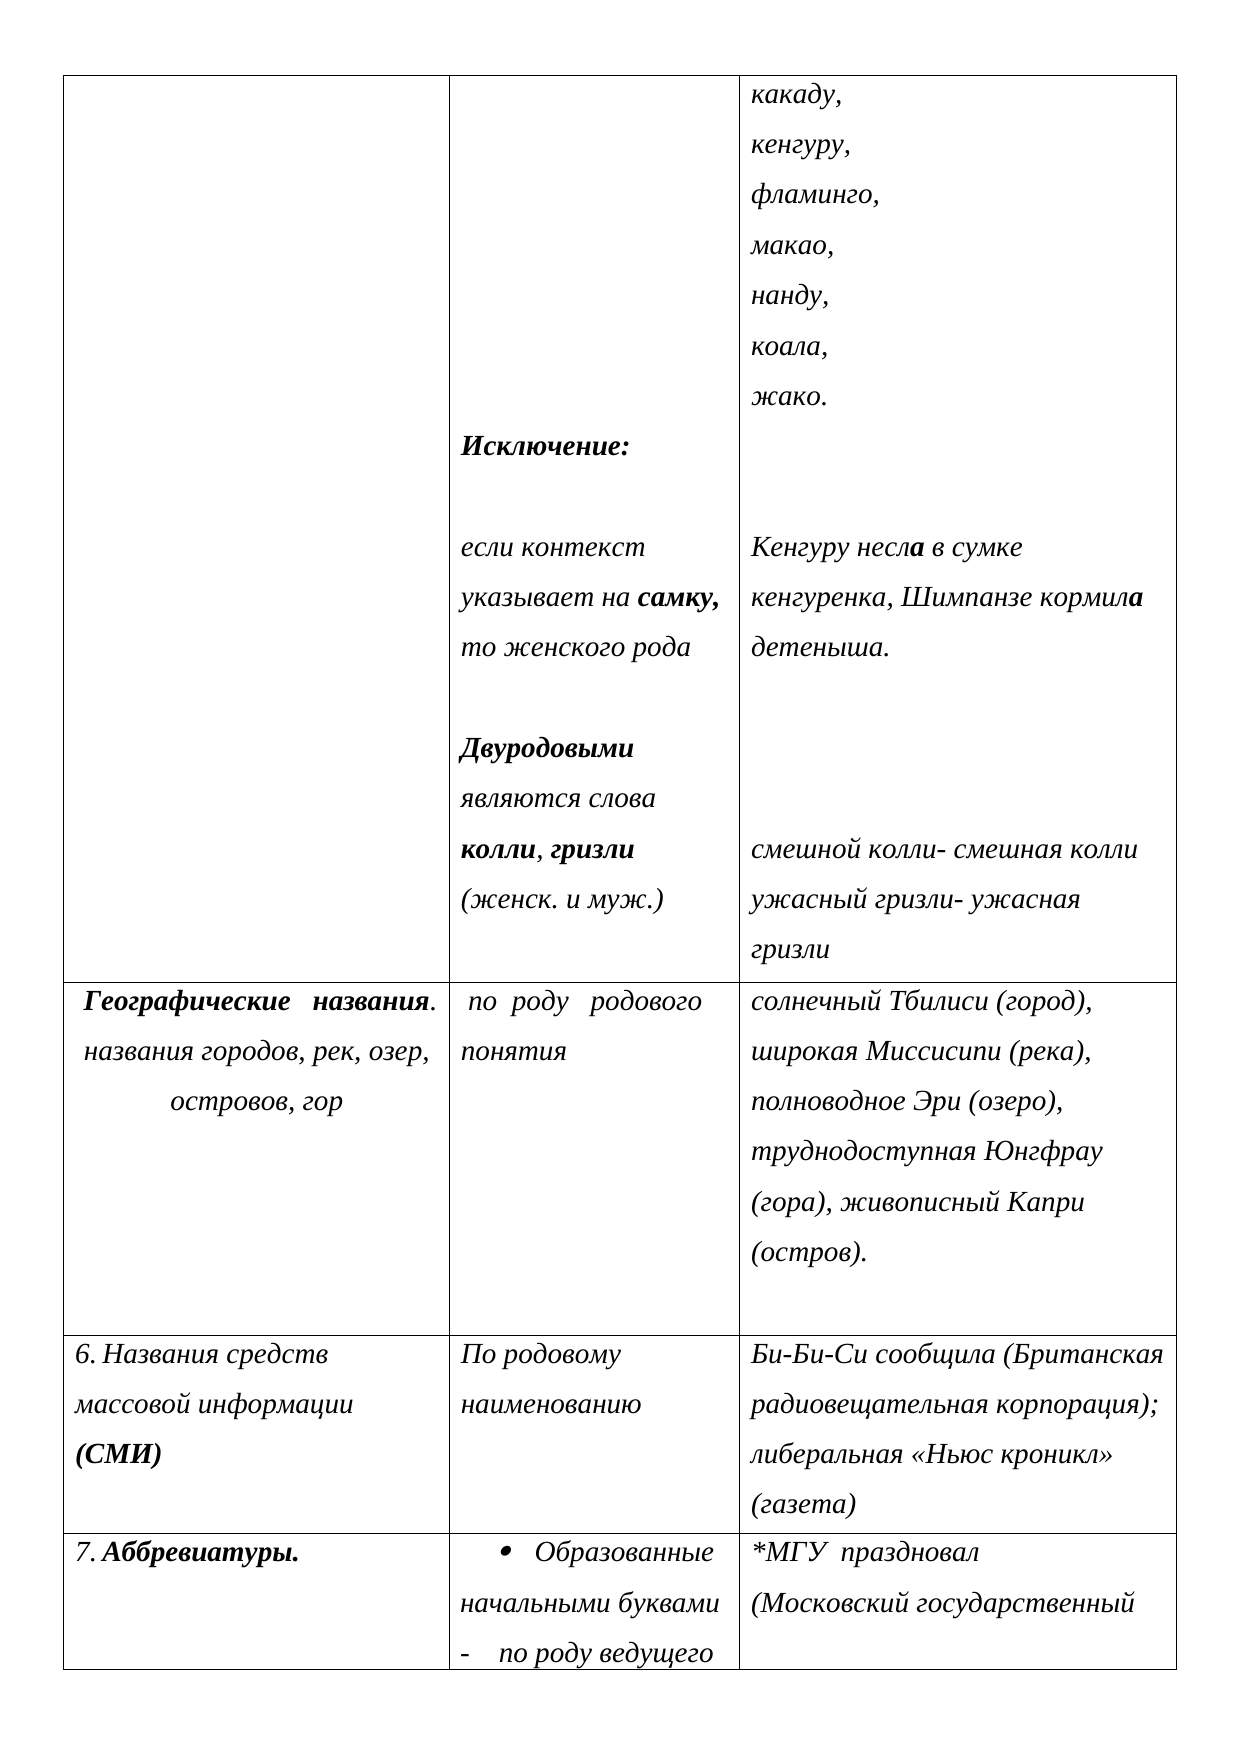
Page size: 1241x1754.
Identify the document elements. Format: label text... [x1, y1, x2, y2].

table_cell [740, 76, 1176, 982]
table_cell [740, 1534, 1176, 1669]
table_cell По родовому наименованию [450, 1336, 739, 1533]
table_cell по роду родового понятия [450, 983, 739, 1335]
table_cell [450, 76, 739, 982]
table_cell Би-Би-Си сообщила (Британская радиовещательная корпорация); либеральная «Ньюс кроникл» (газета) [740, 1336, 1176, 1533]
table_cell Географические названия. названия городов, рек, озер, островов, гор [64, 983, 449, 1335]
table_cell солнечный Тбилиси (город), широкая Миссисипи (река), полноводное Эри (озеро), труднодоступная Юнгфрау (гора), живописный Капри (остров). [740, 983, 1176, 1335]
table_cell 6. Названия средств массовой информации (СМИ) [64, 1336, 449, 1533]
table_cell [450, 1534, 739, 1669]
table_cell 7. Аббревиатуры. [64, 1534, 449, 1669]
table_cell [64, 76, 449, 982]
